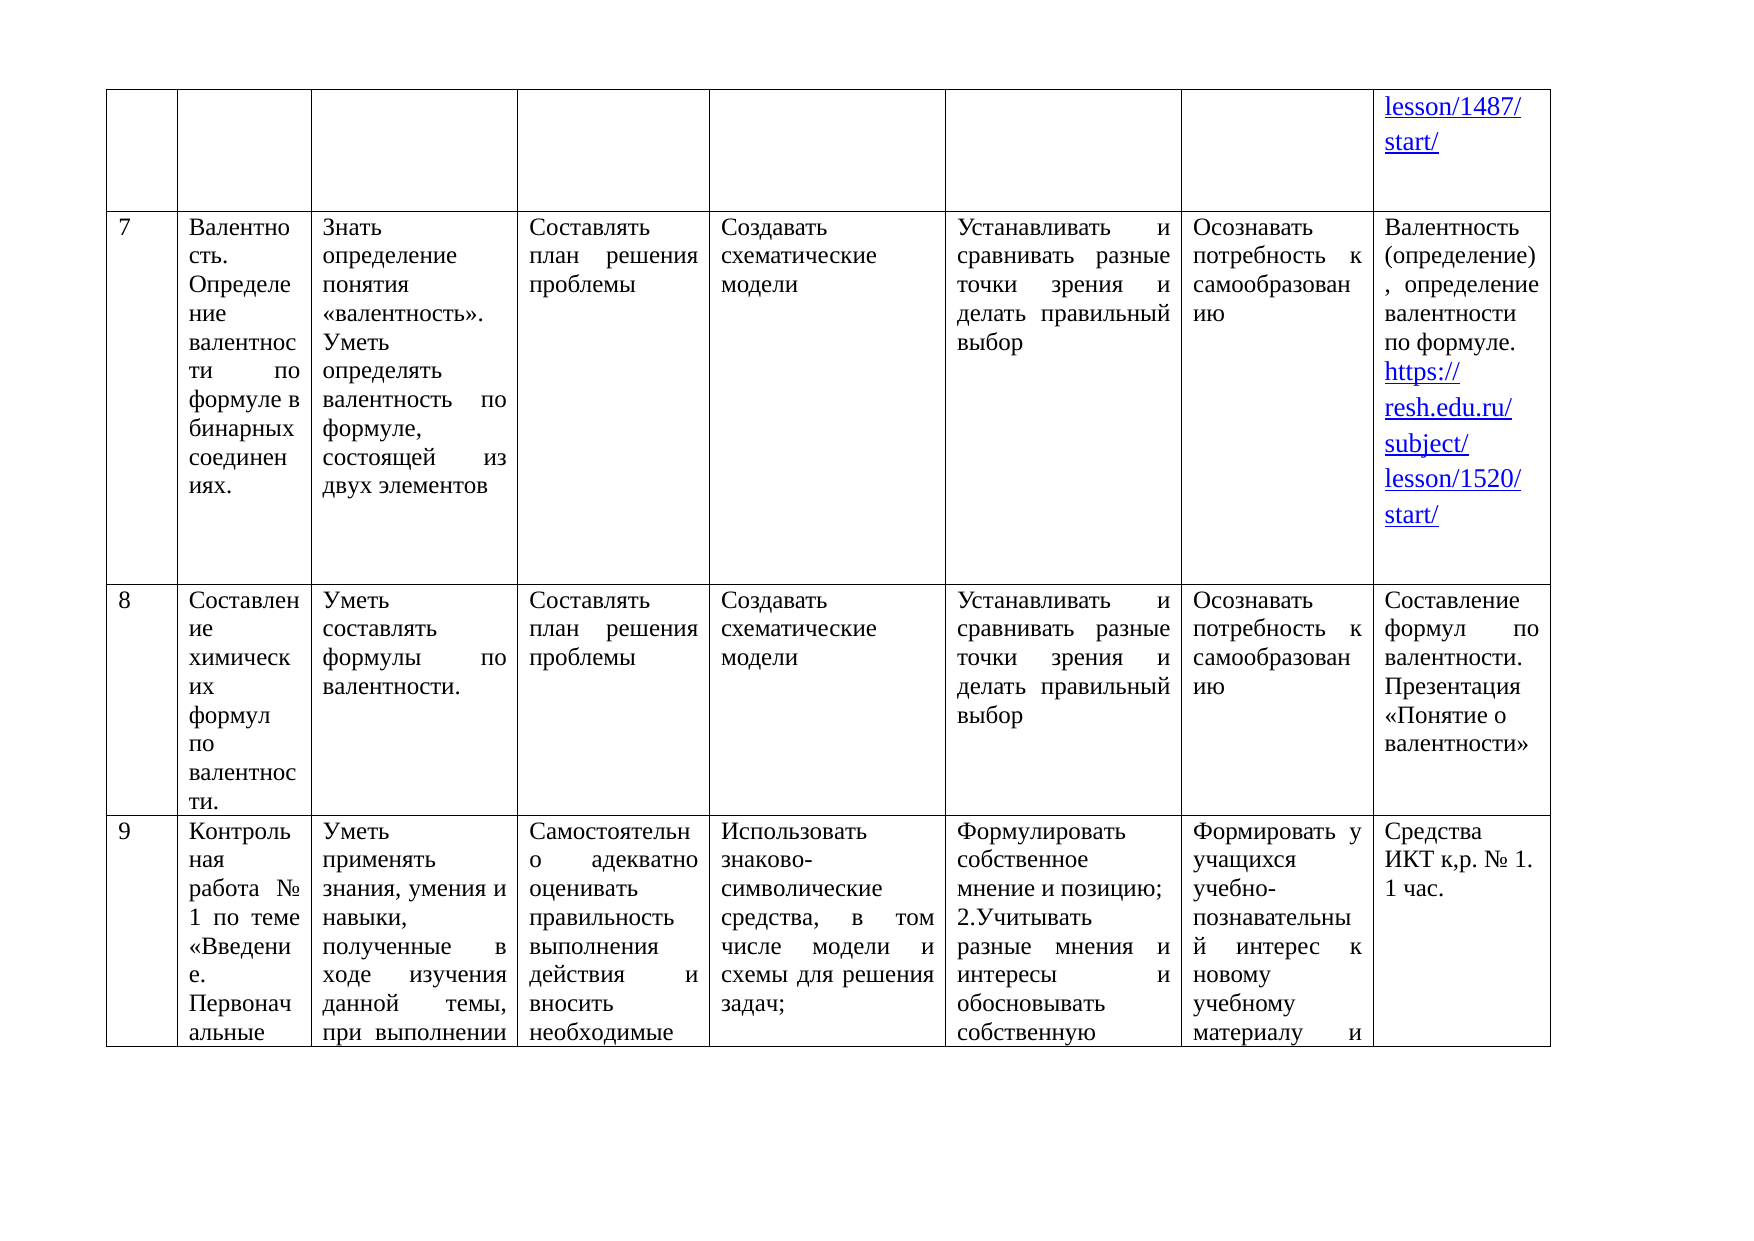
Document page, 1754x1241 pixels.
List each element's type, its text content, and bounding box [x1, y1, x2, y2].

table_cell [178, 816, 311, 1046]
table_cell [710, 90, 945, 211]
table_cell 6 [107, 90, 177, 211]
table_cell Устанавливать и сравнивать разные точки зрения и делать правильный выбор [946, 212, 1181, 584]
table_cell Знать определение понятия «валентность». Уметь определять валентность по формуле, состоящей из двух элементов [312, 212, 517, 584]
table_cell Создавать схематические модели [710, 212, 945, 584]
table_cell Составлять план решения проблемы [518, 212, 709, 584]
table_cell Уметь составлять формулы по валентности. [312, 585, 517, 815]
table_cell 8 [107, 585, 177, 815]
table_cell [178, 90, 311, 211]
table_cell Осознавать потребность к самообразованию [1182, 585, 1373, 815]
table_cell Составление формул по валентности. Презентация «Понятие о валентности» [1374, 585, 1550, 815]
table_cell 7 [107, 212, 177, 584]
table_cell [1182, 816, 1373, 1046]
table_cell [1182, 90, 1373, 211]
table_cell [312, 816, 517, 1046]
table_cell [946, 90, 1181, 211]
table_cell Составление химических формул по валентности. [178, 585, 311, 815]
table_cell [518, 816, 709, 1046]
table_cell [946, 816, 1181, 1046]
table_cell Устанавливать и сравнивать разные точки зрения и делать правильный выбор [946, 585, 1181, 815]
table_cell Создавать схематические модели [710, 585, 945, 815]
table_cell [312, 90, 517, 211]
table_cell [1374, 816, 1550, 1046]
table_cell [710, 816, 945, 1046]
table_cell 9 [107, 816, 177, 1046]
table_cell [1374, 90, 1550, 211]
table_cell Валентность (определение), определение валентности по формуле. https://resh.edu.ru/subject/lesson/1520/start/ [1374, 212, 1550, 584]
table_cell Валентность. Определение валентности по формуле в бинарных соединениях. [178, 212, 311, 584]
table_cell Осознавать потребность к самообразованию [1182, 212, 1373, 584]
table_cell Составлять план решения проблемы [518, 585, 709, 815]
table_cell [518, 90, 709, 211]
